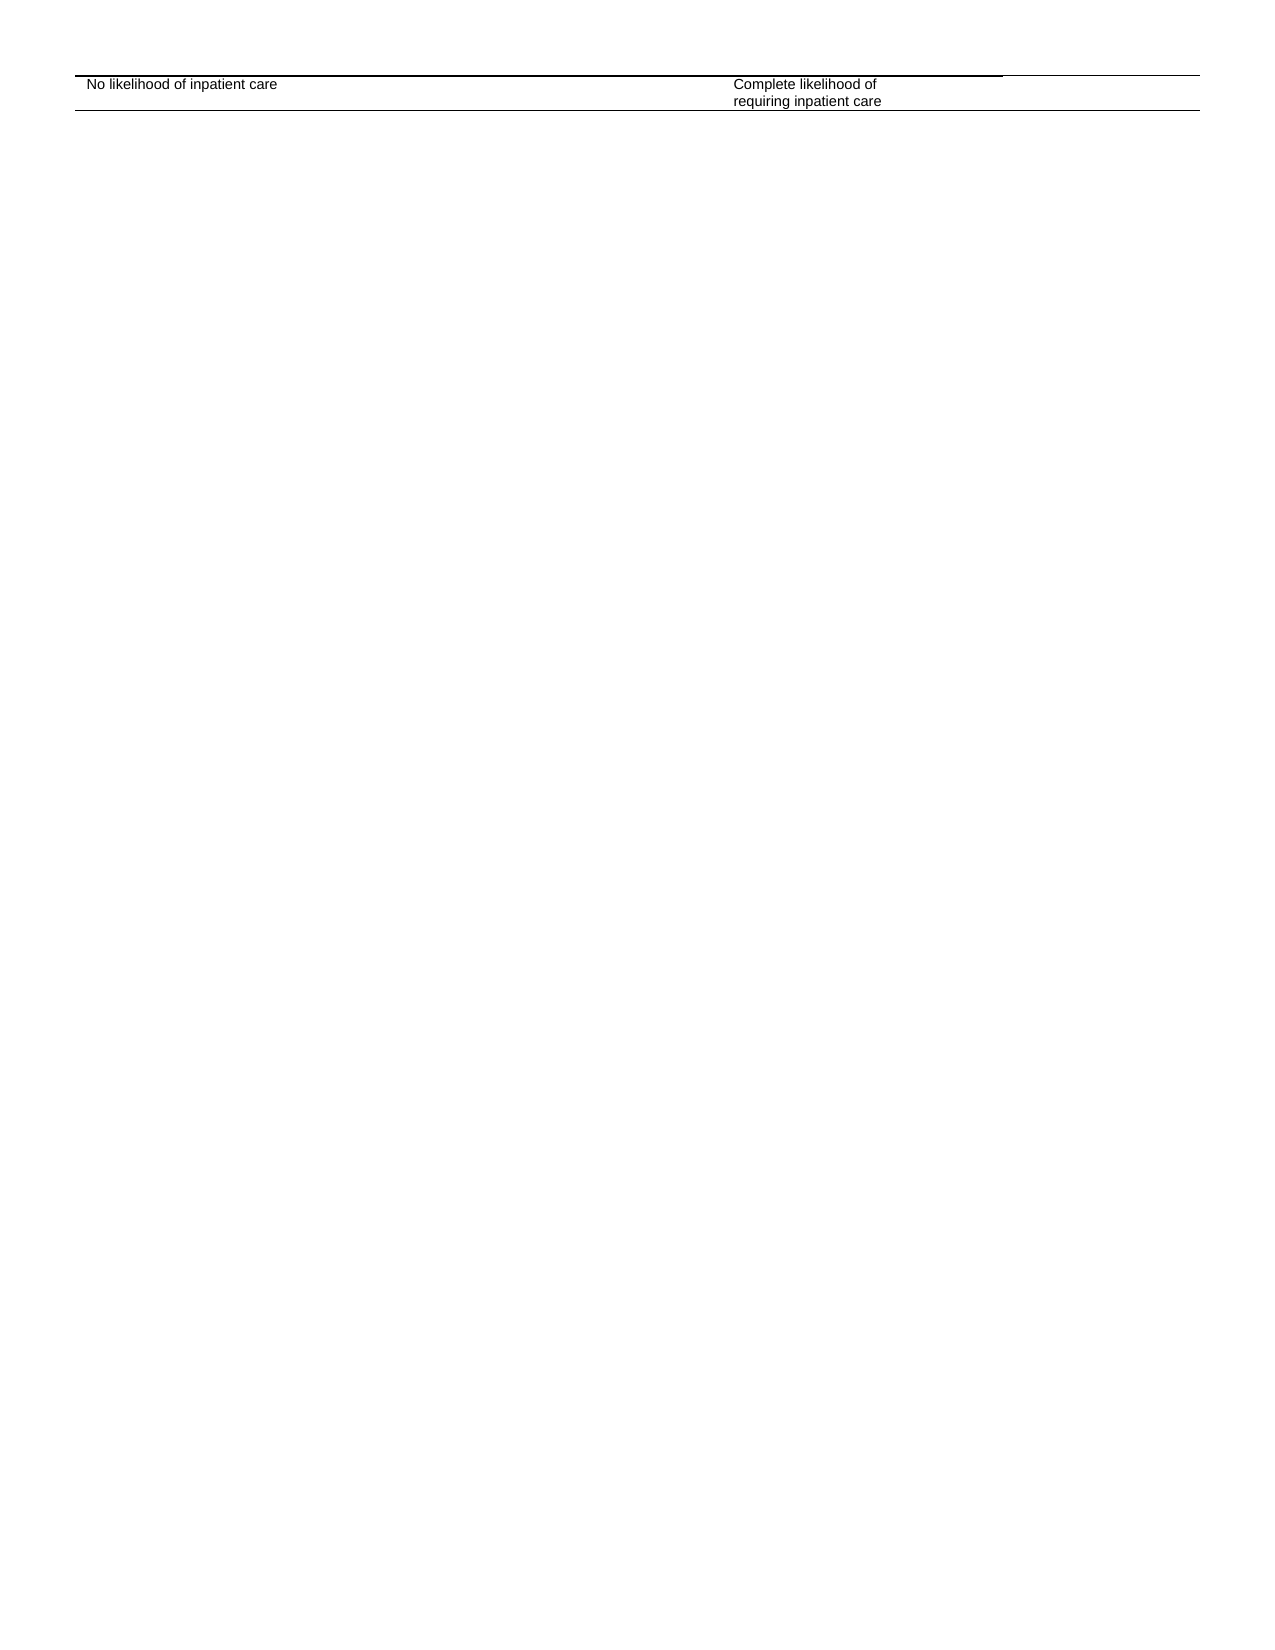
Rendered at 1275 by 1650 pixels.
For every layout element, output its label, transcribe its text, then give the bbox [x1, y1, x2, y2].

table_cell No likelihood of inpatient care [75, 77, 291, 109]
table_cell Complete likelihood of requiring inpatient care [722, 77, 1003, 109]
table_cell [385, 77, 628, 109]
table_cell [291, 77, 384, 109]
table_cell [1003, 76, 1200, 109]
table_cell [628, 77, 722, 109]
